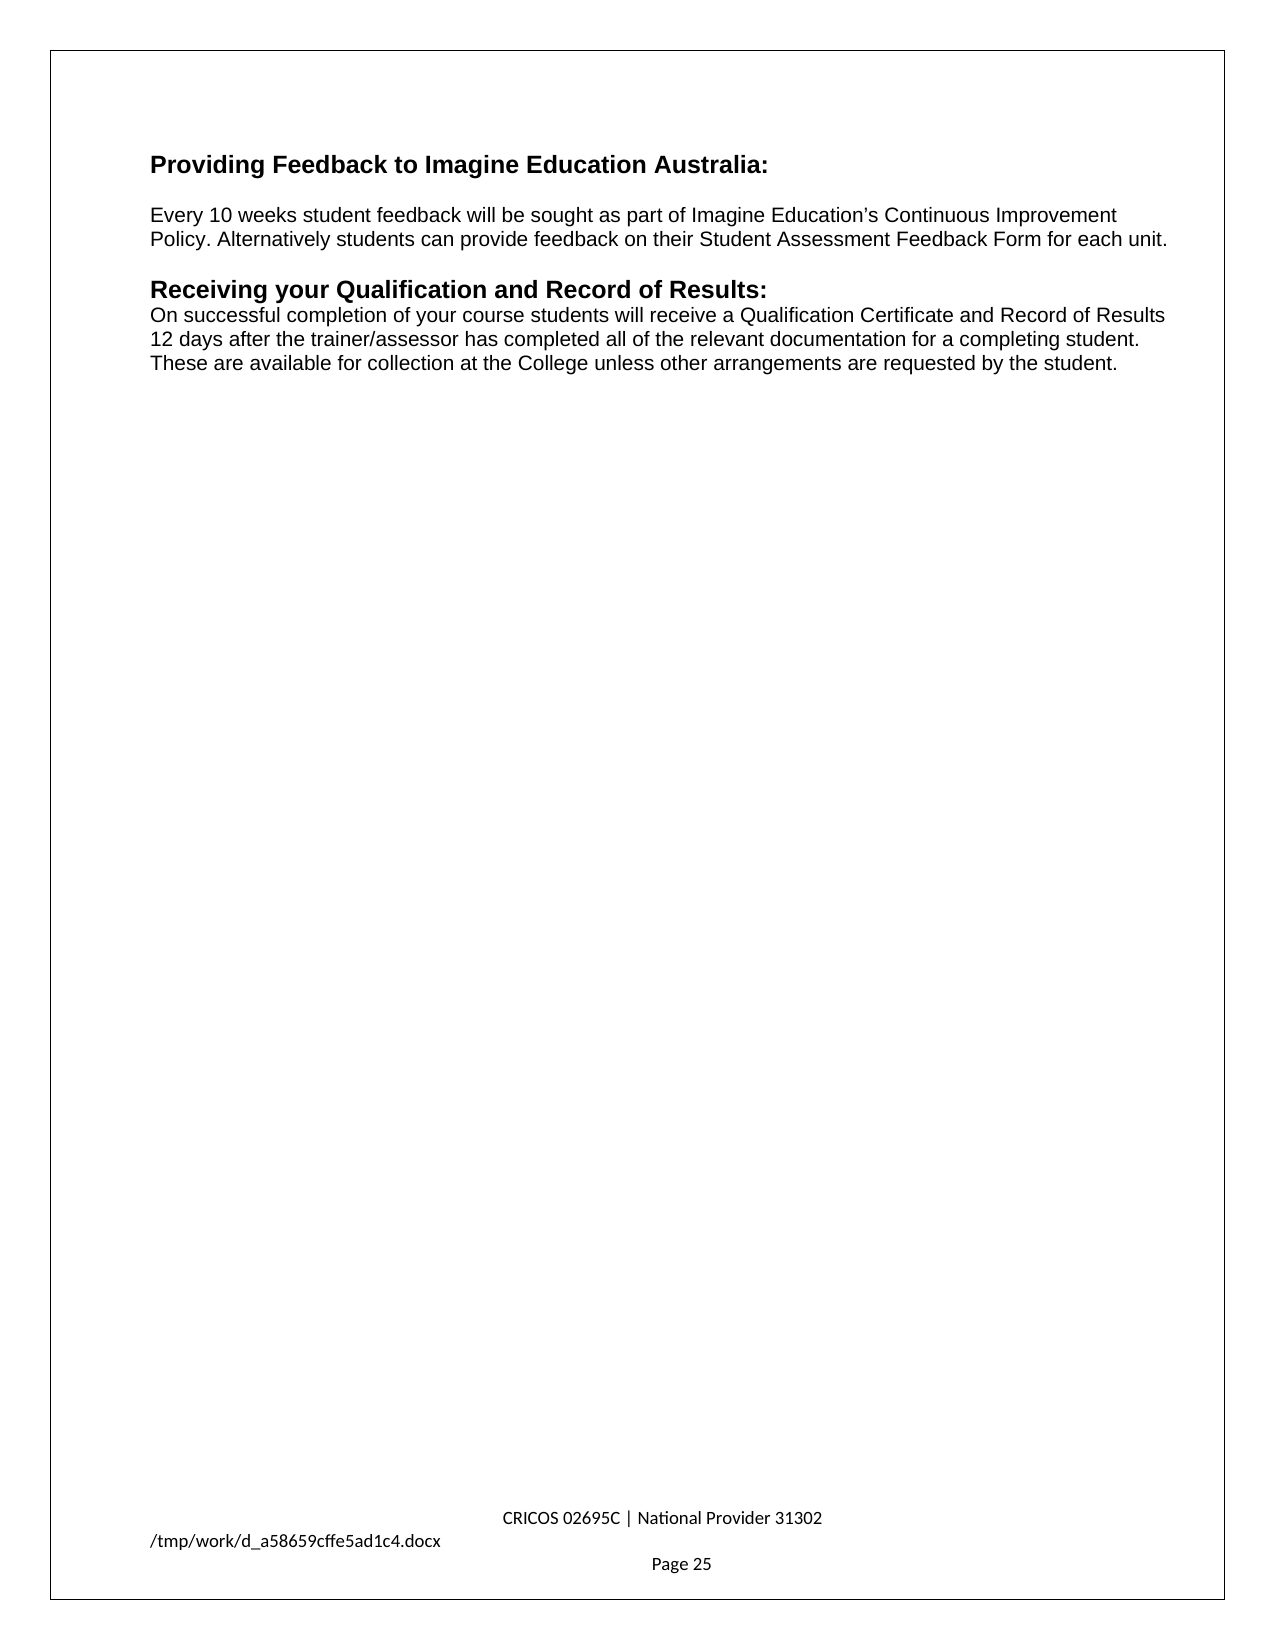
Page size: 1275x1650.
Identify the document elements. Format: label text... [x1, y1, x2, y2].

text Receiving your Qualification and Record of Results: [150, 274, 1175, 303]
text On successful completion of your course students will receive a Qualification Certificate and Record of Results 12 days after the trainer/assessor has completed all of the relevant documentation for a completing student. These are available for collection at the College unless other arrangements are requested by the student. [150, 303, 1175, 375]
text Every 10 weeks student feedback will be sought as part of Imagine Education’s Continuous Improvement Policy. Alternatively students can provide feedback on their Student Assessment Feedback Form for each unit. [150, 203, 1175, 251]
text Providing Feedback to Imagine Education Australia: [150, 150, 1175, 179]
